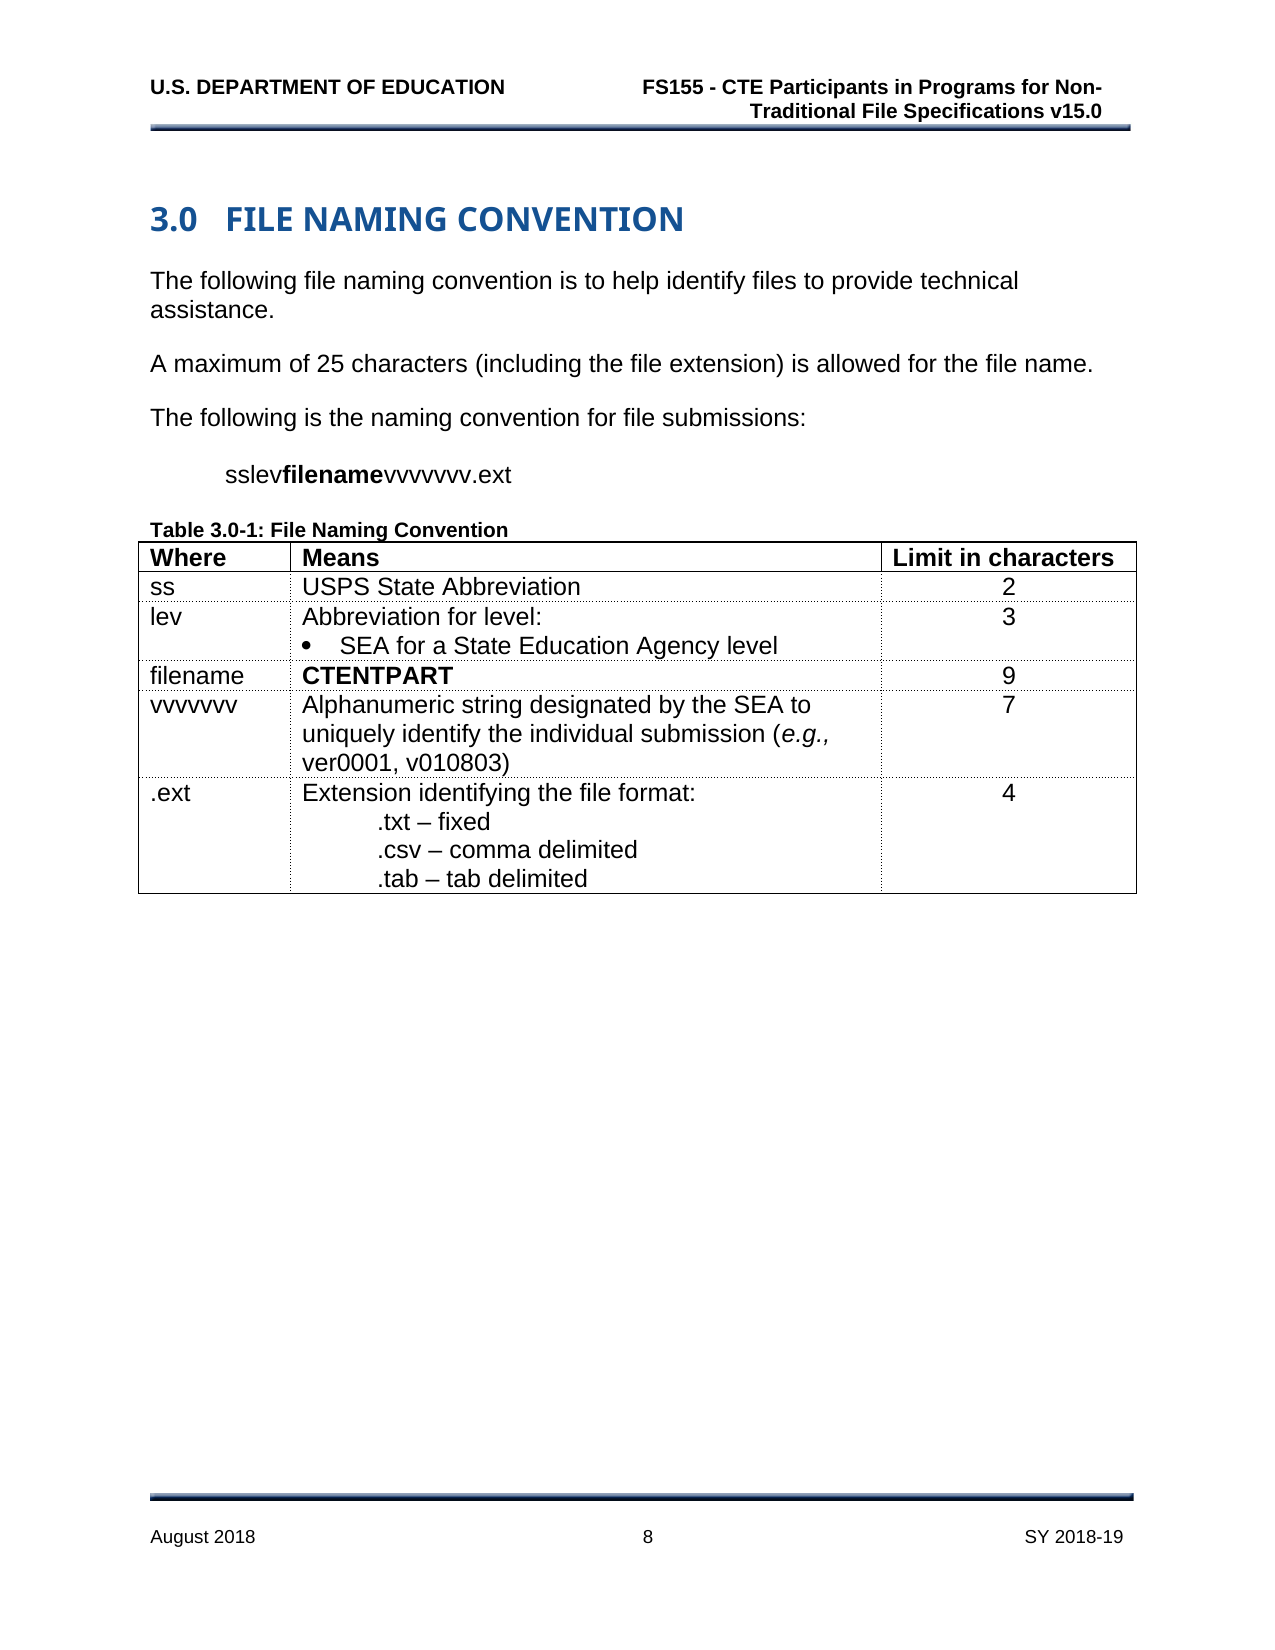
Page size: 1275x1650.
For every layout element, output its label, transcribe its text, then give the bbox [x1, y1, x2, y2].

table_header Means [291, 543, 881, 571]
subtitle FILE NAMING CONVENTION [150, 196, 1125, 241]
picture [150, 122, 1138, 131]
table_cell 2 [881, 572, 1136, 601]
table_header Where [139, 543, 290, 571]
table_cell vvvvvvv [139, 690, 291, 777]
table_cell 3 [881, 601, 1136, 660]
table_cell CTENTPART [291, 660, 881, 689]
table_cell 7 [881, 690, 1136, 777]
text The following file naming convention is to help identify files to provide technical assistance. [150, 266, 1125, 324]
text A maximum of 25 characters (including the file extension) is allowed for the file name. [150, 349, 1125, 377]
table_header Limit in characters [882, 543, 1136, 571]
table_cell Abbreviation for level: SEA for a State Education Agency level [291, 601, 881, 660]
table_cell filename [139, 660, 291, 689]
table_cell 4 [881, 777, 1136, 893]
text Table 3.0-1: File Naming Convention [150, 517, 1125, 541]
table_cell USPS State Abbreviation [291, 572, 881, 601]
table_cell lev [139, 601, 291, 660]
picture [150, 1493, 1134, 1501]
text sslevfilenamevvvvvvv.ext [225, 460, 1125, 489]
text The following is the naming convention for file submissions: [150, 402, 1125, 431]
table_cell Extension identifying the file format: .txt – fixed .csv – comma delimited .tab – tab delimited [291, 777, 881, 893]
table_cell Alphanumeric string designated by the SEA to uniquely identify the individual submission (e.g., ver0001, v010803) [291, 690, 881, 777]
table_cell .ext [139, 777, 291, 893]
table_cell ss [139, 572, 291, 601]
table_cell 9 [881, 660, 1136, 689]
